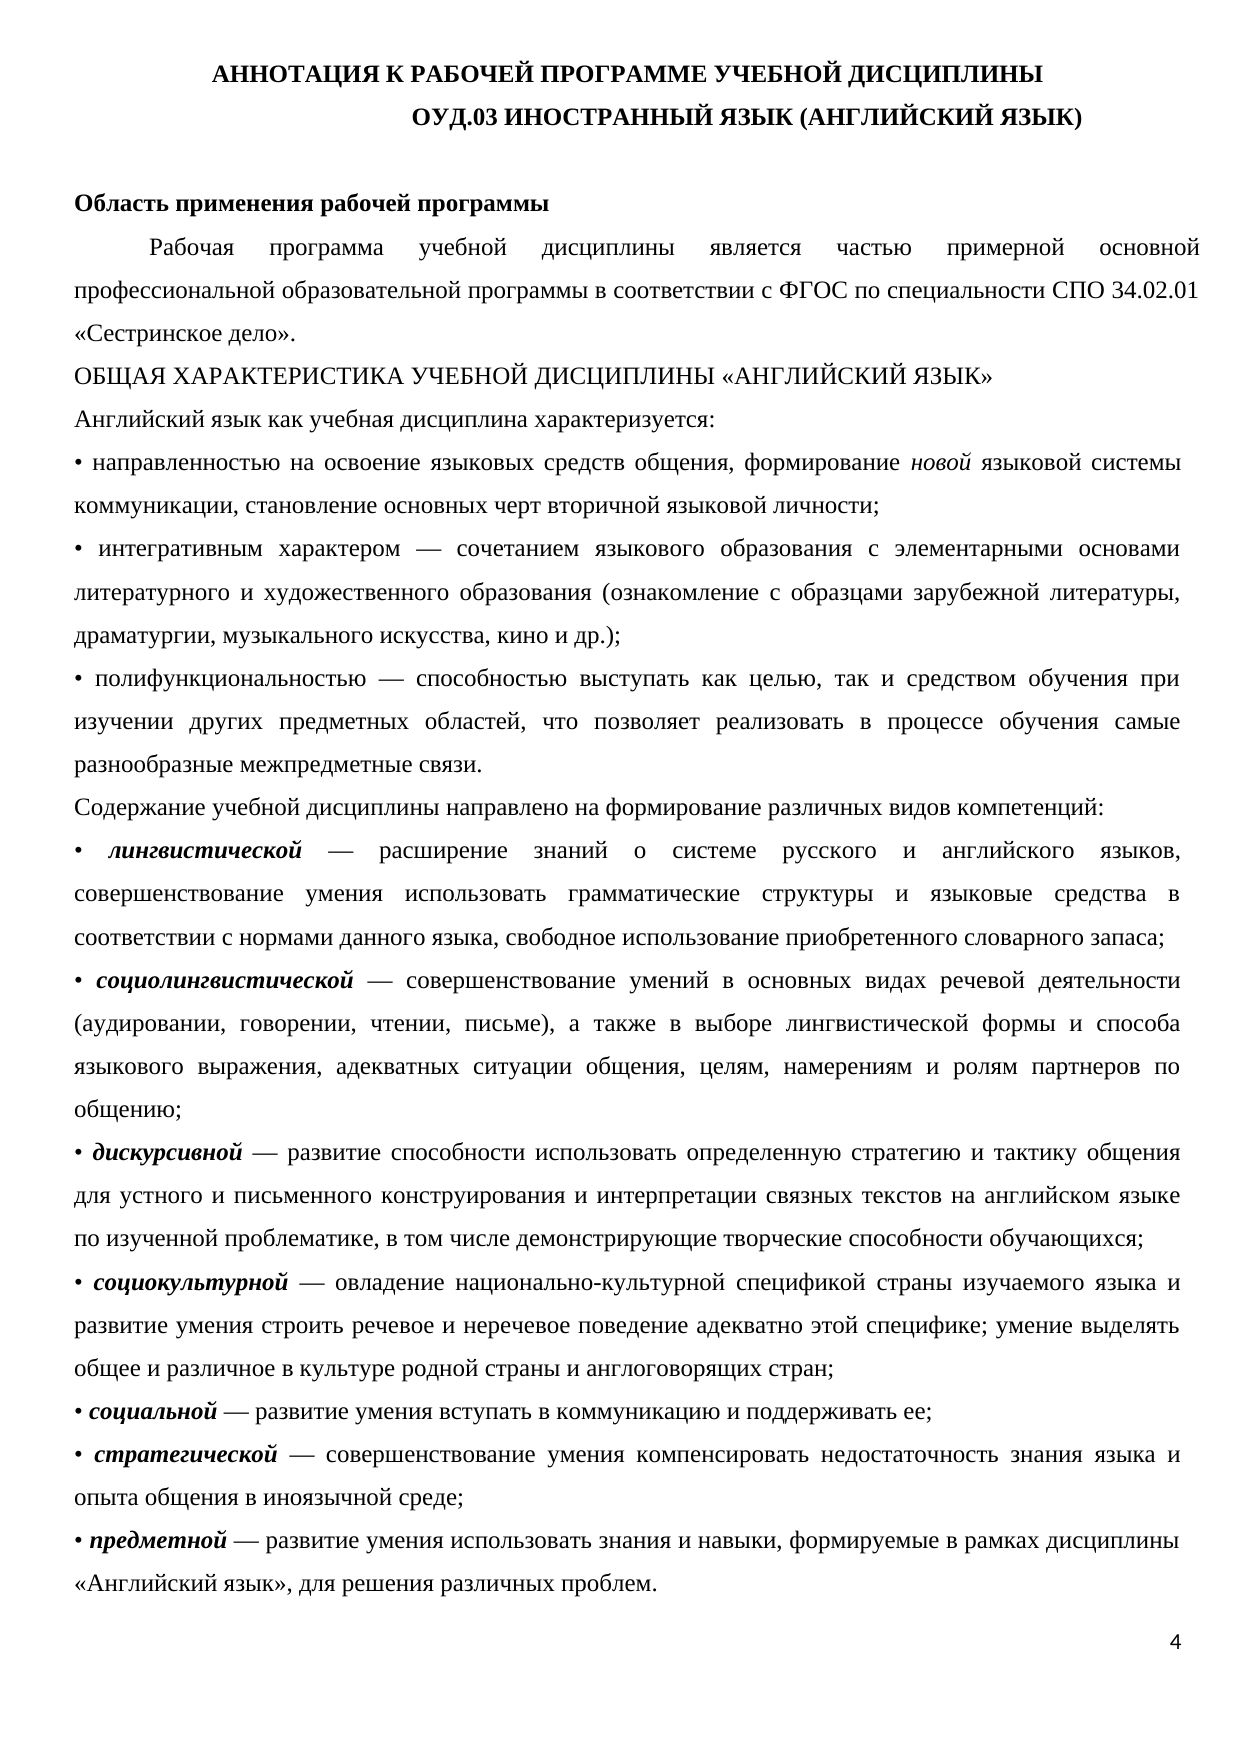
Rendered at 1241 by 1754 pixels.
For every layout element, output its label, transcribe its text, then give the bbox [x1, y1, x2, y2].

text ОУД.03 ИНОСТРАННЫЙ ЯЗЫК (АНГЛИЙСКИЙ ЯЗЫК) [74, 102, 1181, 131]
text ОБЩАЯ ХАРАКТЕРИСТИКА УЧЕБНОЙ ДИСЦИПЛИНЫ «АНГЛИЙСКИЙ ЯЗЫК» [74, 361, 1181, 390]
text • социолингвистической — совершенствование умений в основных видах речевой деятельности (аудировании, говорении, чтении, письме), а также в выборе лингвистической формы и способа языкового выражения, адекватных ситуации общения, целям, намерениям и ролям партнеров по общению; [74, 965, 1181, 1123]
text • направленностью на освоение языковых средств общения, формирование новой языковой системы коммуникации, становление основных черт вторичной языковой личности; [74, 447, 1181, 519]
text • полифункциональностью — способностью выступать как целью, так и средством обучения при изучении других предметных областей, что позволяет реализовать в процессе обучения самые разнообразные межпредметные связи. [74, 663, 1181, 778]
text Рабочая программа учебной дисциплины является частью примерной основной профессиональной образовательной программы в соответствии с ФГОС по специальности СПО 34.02.01 «Сестринское дело». [74, 232, 1201, 347]
text • социальной — развитие умения вступать в коммуникацию и поддерживать ее; [74, 1396, 1181, 1425]
text АННОТАЦИЯ К РАБОЧЕЙ ПРОГРАММЕ УЧЕБНОЙ ДИСЦИПЛИНЫ [74, 59, 1181, 88]
text Английский язык как учебная дисциплина характеризуется: [74, 404, 1181, 433]
text Содержание учебной дисциплины направлено на формирование различных видов компетенций: [74, 792, 1181, 821]
text • социокультурной — овладение национально-культурной спецификой страны изучаемого языка и развитие умения строить речевое и неречевое поведение адекватно этой специфике; умение выделять общее и различное в культуре родной страны и англоговорящих стран; [74, 1267, 1181, 1382]
text • лингвистической — расширение знаний о системе русского и английского языков, совершенствование умения использовать грамматические структуры и языковые средства в соответствии с нормами данного языка, свободное использование приобретенного словарного запаса; [74, 835, 1181, 950]
text • дискурсивной — развитие способности использовать определенную стратегию и тактику общения для устного и письменного конструирования и интерпретации связных текстов на английском языке по изученной проблематике, в том числе демонстрирующие творческие способности обучающихся; [74, 1137, 1181, 1252]
text • стратегической — совершенствование умения компенсировать недостаточность знания языка и опыта общения в иноязычной среде; [74, 1439, 1181, 1511]
text Область применения рабочей программы [74, 188, 1201, 217]
text • интегративным характером — сочетанием языкового образования с элементарными основами литературного и художественного образования (ознакомление с образцами зарубежной литературы, драматургии, музыкального искусства, кино и др.); [74, 533, 1181, 648]
text • предметной — развитие умения использовать знания и навыки, формируемые в рамках дисциплины «Английский язык», для решения различных проблем. [74, 1525, 1181, 1597]
